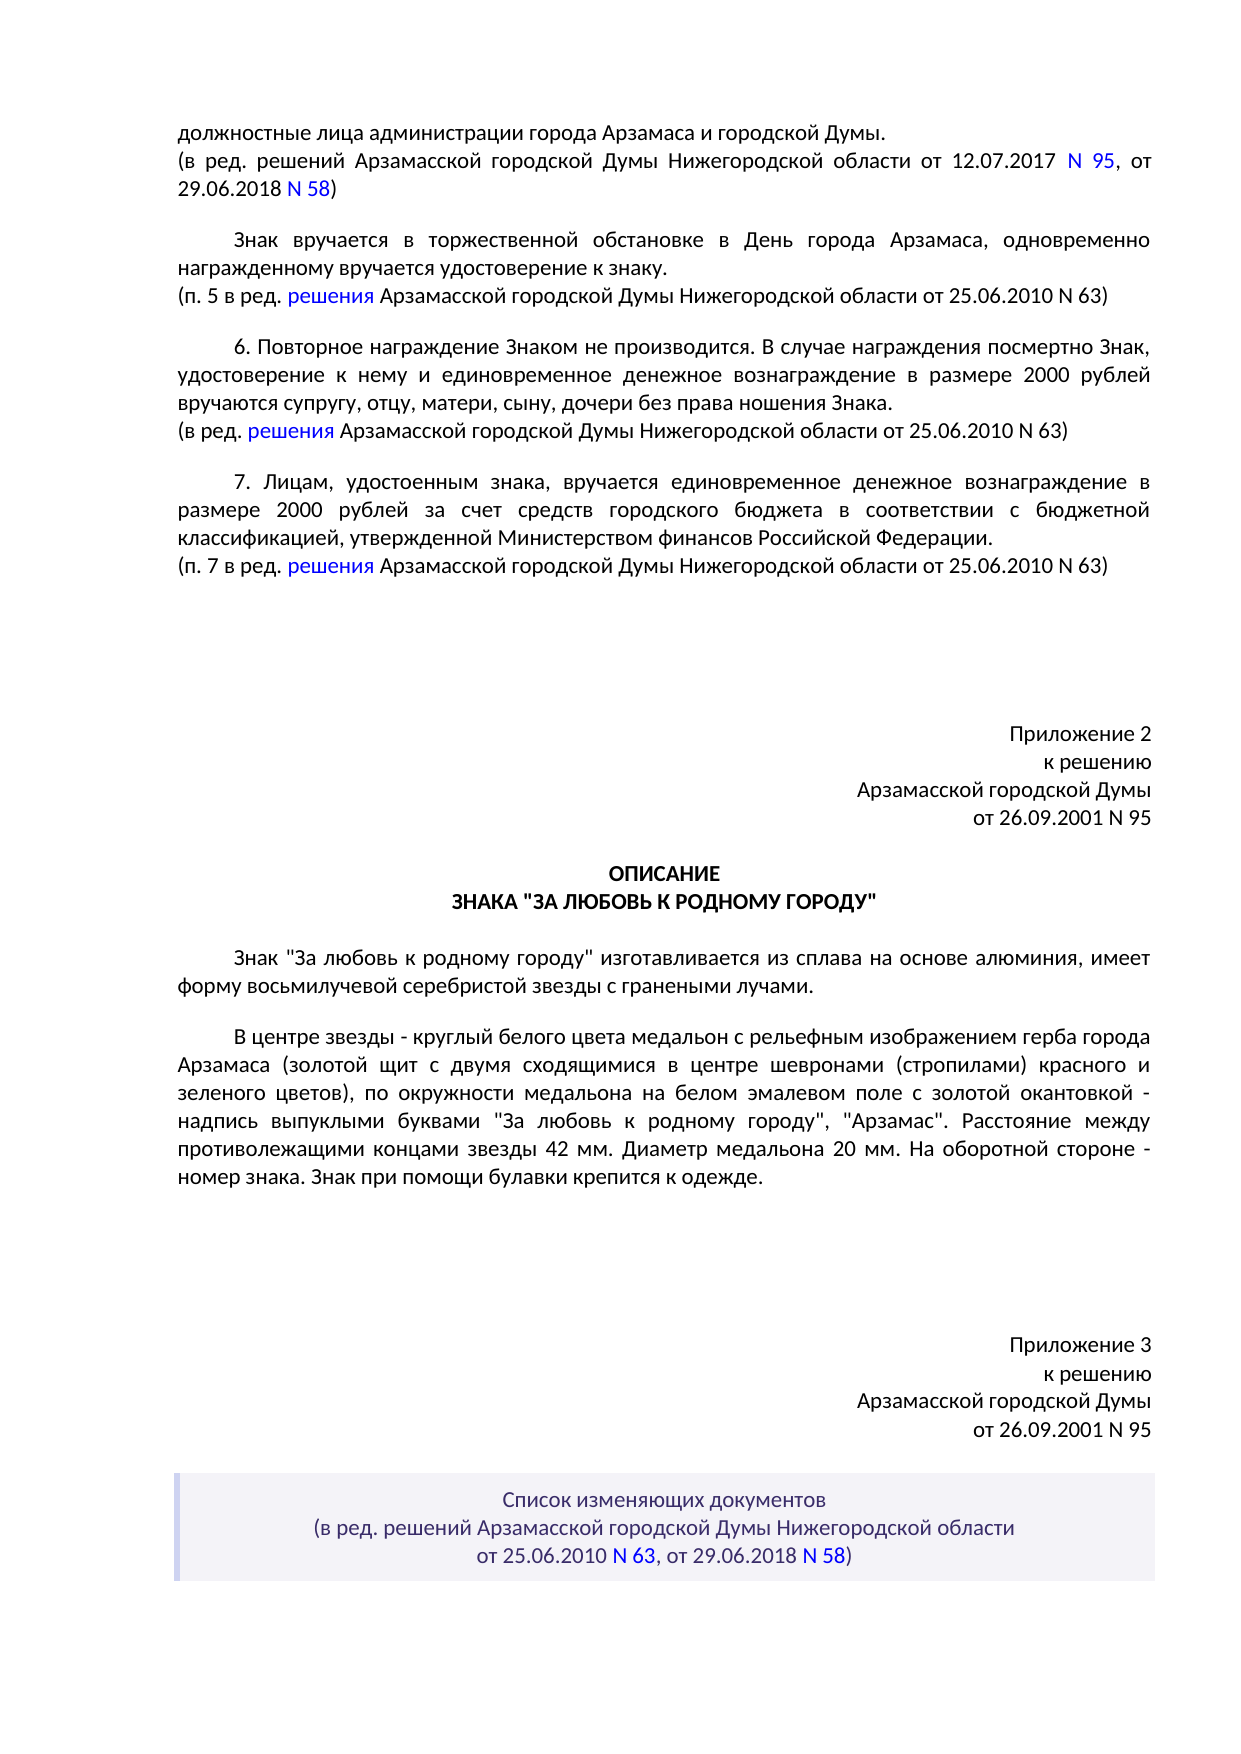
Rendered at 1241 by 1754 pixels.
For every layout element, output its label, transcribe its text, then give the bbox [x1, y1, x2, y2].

text от 26.09.2001 N 95 [177, 1415, 1152, 1443]
text Арзамасской городской Думы [177, 1387, 1152, 1415]
text Знак вручается в торжественной обстановке в День города Арзамаса, одновременно награжденному вручается удостоверение к знаку. [177, 225, 1152, 281]
text (п. 5 в ред. решения Арзамасской городской Думы Нижегородской области от 25.06.2010 N 63) [177, 281, 1152, 309]
text Арзамасской городской Думы [177, 775, 1152, 803]
text Приложение 2 [177, 719, 1152, 747]
text Знак "За любовь к родному городу" изготавливается из сплава на основе алюминия, имеет форму восьмилучевой серебристой звезды с гранеными лучами. [177, 943, 1152, 999]
title ЗНАКА "ЗА ЛЮБОВЬ К РОДНОМУ ГОРОДУ" [177, 887, 1152, 915]
title ОПИСАНИЕ [177, 859, 1152, 887]
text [177, 118, 1152, 146]
text Приложение 3 [177, 1331, 1152, 1359]
table_header Список изменяющих документов (в ред. решений Арзамасской городской Думы Нижегородской области от 25.06.2010 N 63, от 29.06.2018 N 58) [180, 1473, 1149, 1581]
text к решению [177, 1359, 1152, 1387]
text 6. Повторное награждение Знаком не производится. В случае награждения посмертно Знак, удостоверение к нему и единовременное денежное вознаграждение в размере 2000 рублей вручаются супругу, отцу, матери, сыну, дочери без права ношения Знака. [177, 332, 1152, 416]
text 7. Лицам, удостоенным знака, вручается единовременное денежное вознаграждение в размере 2000 рублей за счет средств городского бюджета в соответствии с бюджетной классификацией, утвержденной Министерством финансов Российской Федерации. [177, 467, 1152, 551]
text (в ред. решений Арзамасской городской Думы Нижегородской области от 12.07.2017 N 95, от 29.06.2018 N 58) [177, 146, 1152, 202]
text от 26.09.2001 N 95 [177, 803, 1152, 831]
text В центре звезды - круглый белого цвета медальон с рельефным изображением герба города Арзамаса (золотой щит с двумя сходящимися в центре шевронами (стропилами) красного и зеленого цветов), по окружности медальона на белом эмалевом поле с золотой окантовкой - надпись выпуклыми буквами "За любовь к родному городу", "Арзамас". Расстояние между противолежащими концами звезды 42 мм. Диаметр медальона 20 мм. На оборотной стороне - номер знака. Знак при помощи булавки крепится к одежде. [177, 1022, 1152, 1191]
text (п. 7 в ред. решения Арзамасской городской Думы Нижегородской области от 25.06.2010 N 63) [177, 551, 1152, 579]
text к решению [177, 747, 1152, 775]
text (в ред. решения Арзамасской городской Думы Нижегородской области от 25.06.2010 N 63) [177, 416, 1152, 444]
